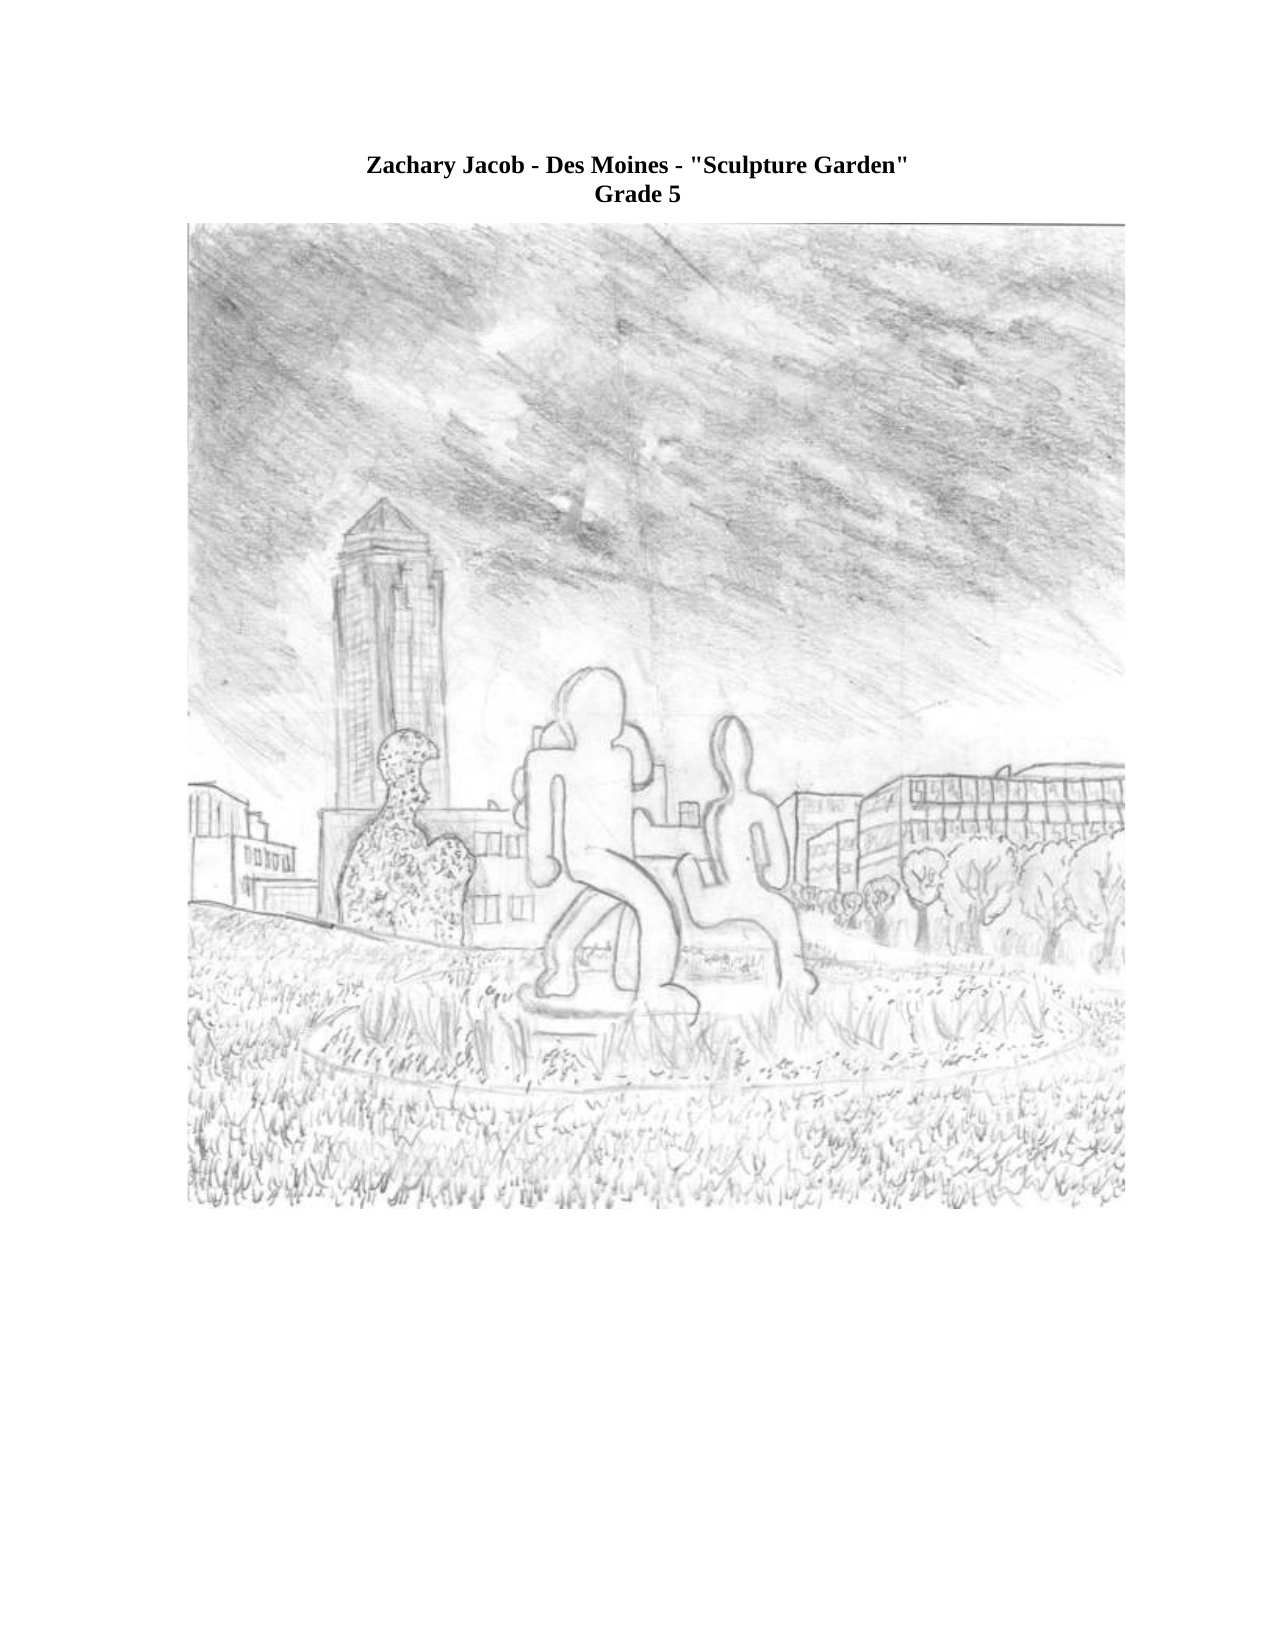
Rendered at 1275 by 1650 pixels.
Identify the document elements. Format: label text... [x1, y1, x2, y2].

picture [187, 223, 1125, 1209]
text Zachary Jacob - Des Moines - "Sculpture Garden" Grade 5 [187, 150, 1087, 207]
